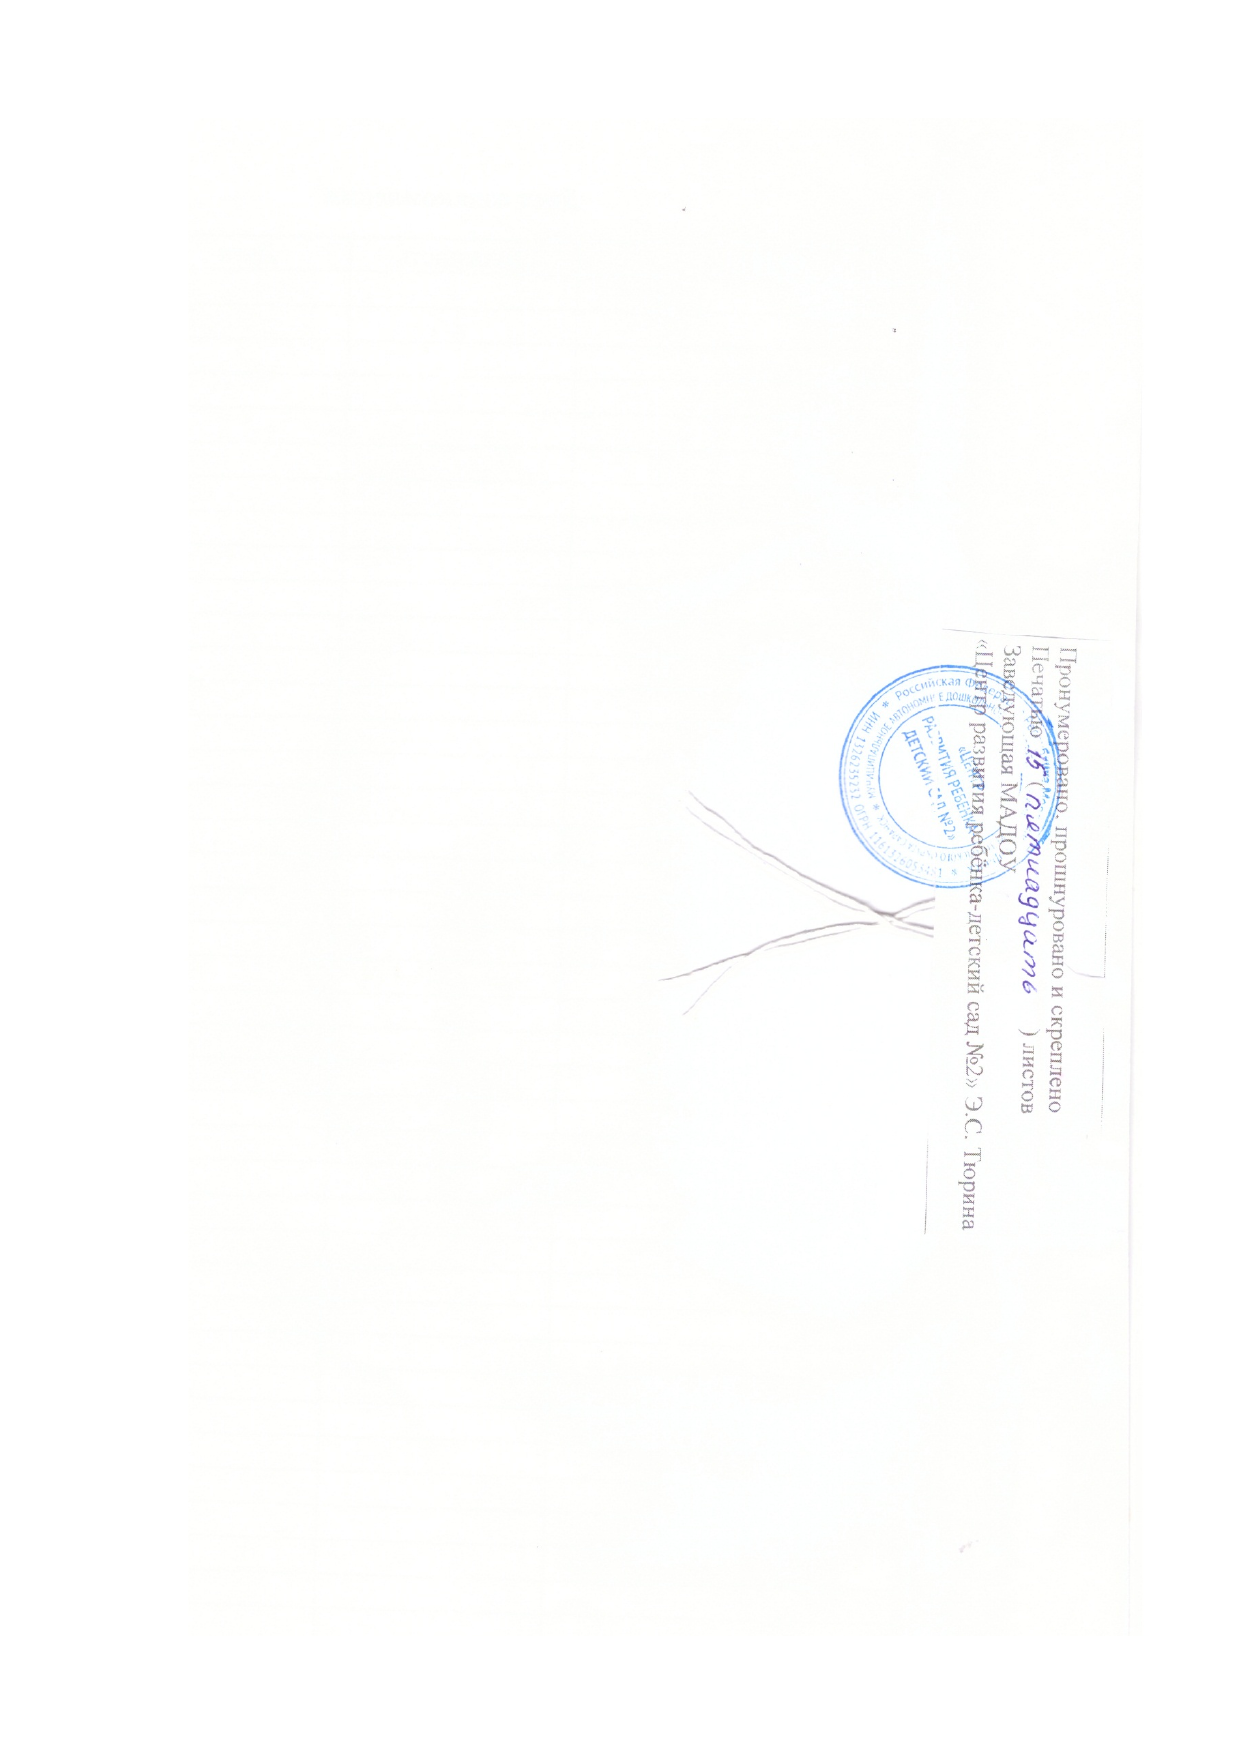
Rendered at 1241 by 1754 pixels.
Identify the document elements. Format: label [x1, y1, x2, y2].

picture [177, 118, 1152, 1636]
